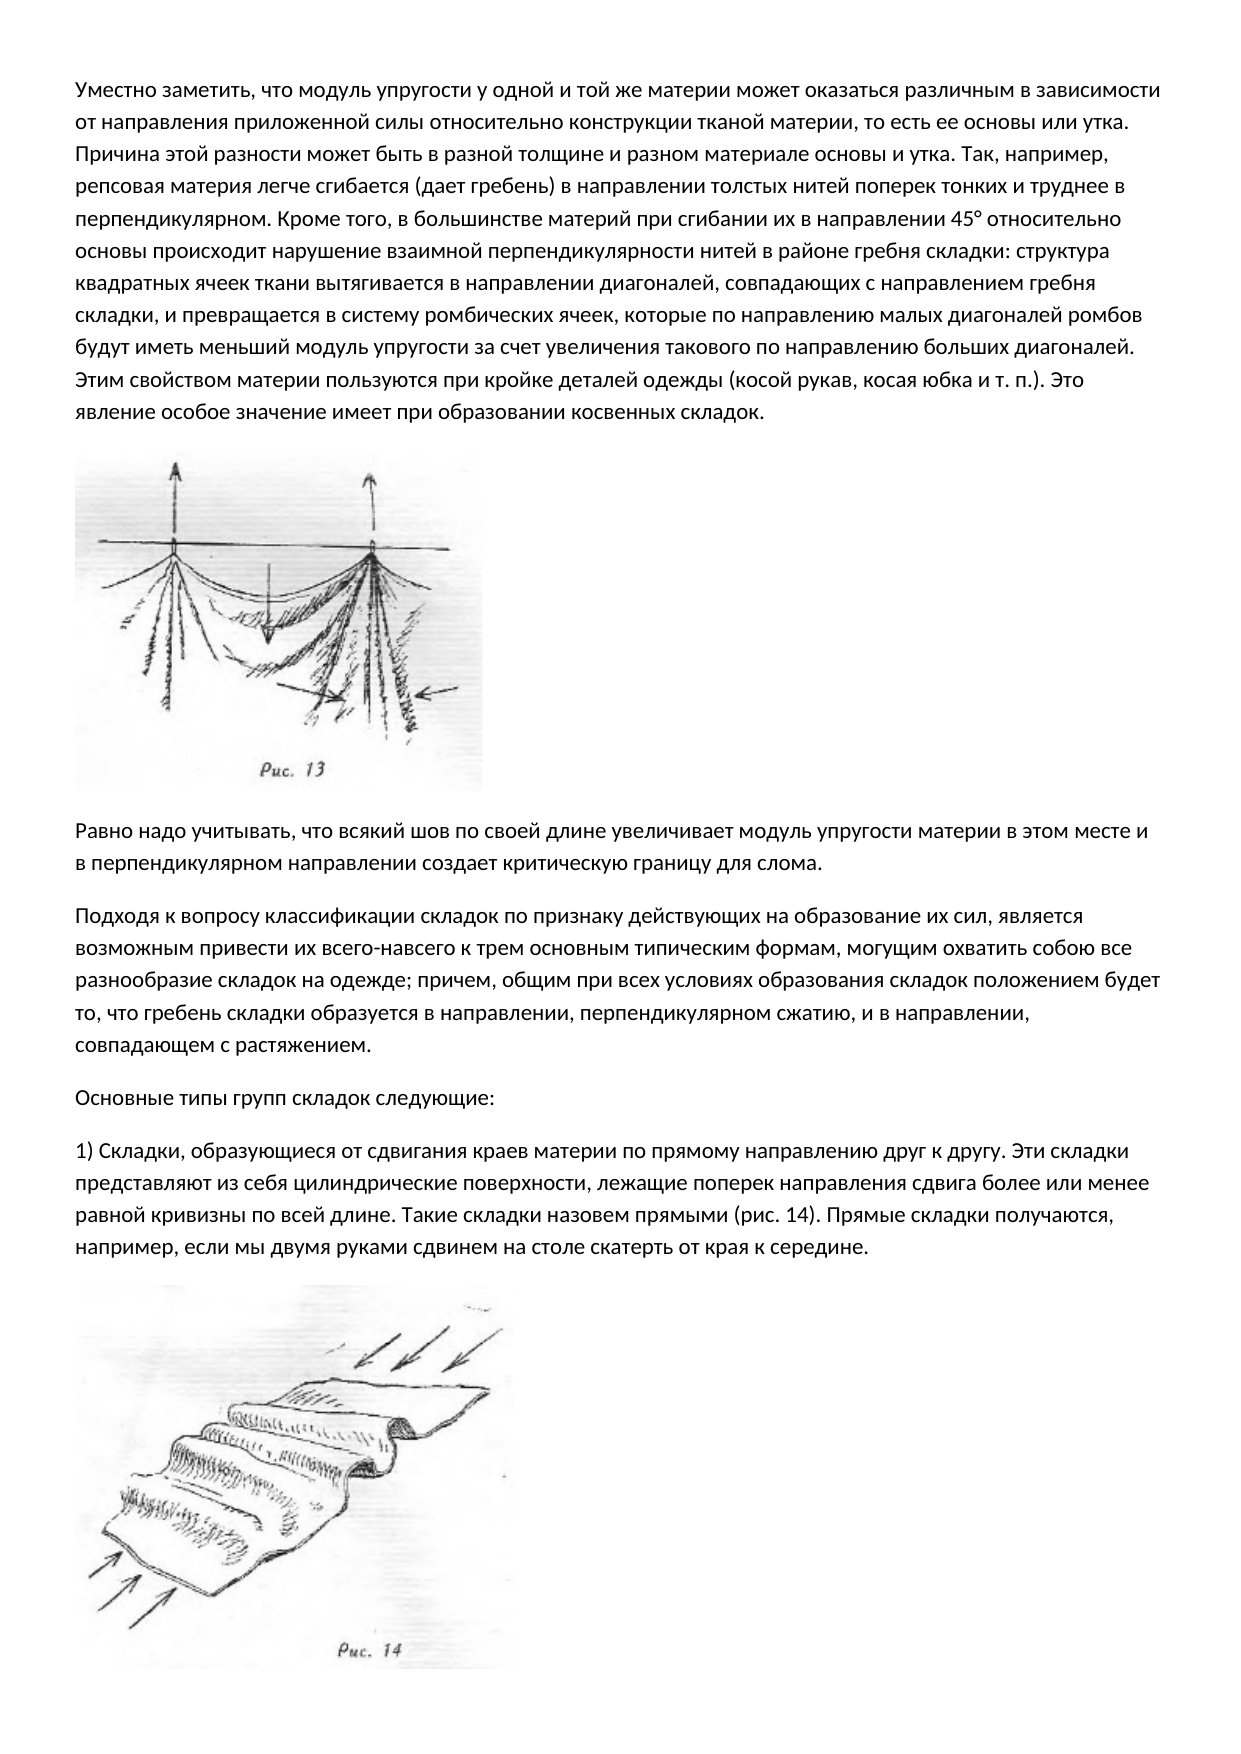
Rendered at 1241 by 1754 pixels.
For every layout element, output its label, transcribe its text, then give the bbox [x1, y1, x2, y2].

text 1) Складки, образующиеся от сдвигания краев материи по прямому направлению друг к другу. Эти складки представляют из себя цилиндрические поверхности, лежащие поперек направления сдвига более или менее равной кривизны по всей длине. Такие складки назовем прямыми (рис. 14). Прямые складки получаются, например, если мы двумя руками сдвинем на столе скатерть от края к середине. [75, 1136, 1165, 1261]
text Равно надо учитывать, что всякий шов по своей длине увеличивает модуль упругости материи в этом месте и в перпендикулярном направлении создает критическую границу для слома. [75, 816, 1165, 876]
text Основные типы групп складок следующие: [75, 1083, 1165, 1111]
text Уместно заметить, что модуль упругости у одной и той же материи может оказаться различным в зависимости от направления приложенной силы относительно конструкции тканой материи, то есть ее основы или утка. Причина этой разности может быть в разной толщине и разном материале основы и утка. Так, например, репсовая материя легче сгибается (дает гребень) в направлении толстых нитей поперек тонких и труднее в перпендикулярном. Кроме того, в большинстве материй при сгибании их в направлении 45° относительно основы происходит нарушение взаимной перпендикулярности нитей в районе гребня складки: структура квадратных ячеек ткани вытягивается в направлении диагоналей, совпадающих с направлением гребня складки, и превращается в систему ромбических ячеек, которые по направлению малых диагоналей ромбов будут иметь меньший модуль упругости за счет увеличения такового по направлению больших диагоналей. Этим свойством материи пользуются при кройке деталей одежды (косой рукав, косая юбка и т. п.). Это явление особое значение имеет при образовании косвенных складок. [75, 75, 1165, 425]
picture [75, 1285, 514, 1669]
text Подходя к вопросу классификации складок по признаку действующих на образование их сил, является возможным привести их всего-навсего к трем основным типическим формам, могущим охватить собою все разнообразие складок на одежде; причем, общим при всех условиях образования складок положением будет то, что гребень складки образуется в направлении, перпендикулярном сжатию, и в направлении, совпадающем с растяжением. [75, 901, 1165, 1058]
picture [75, 450, 483, 791]
